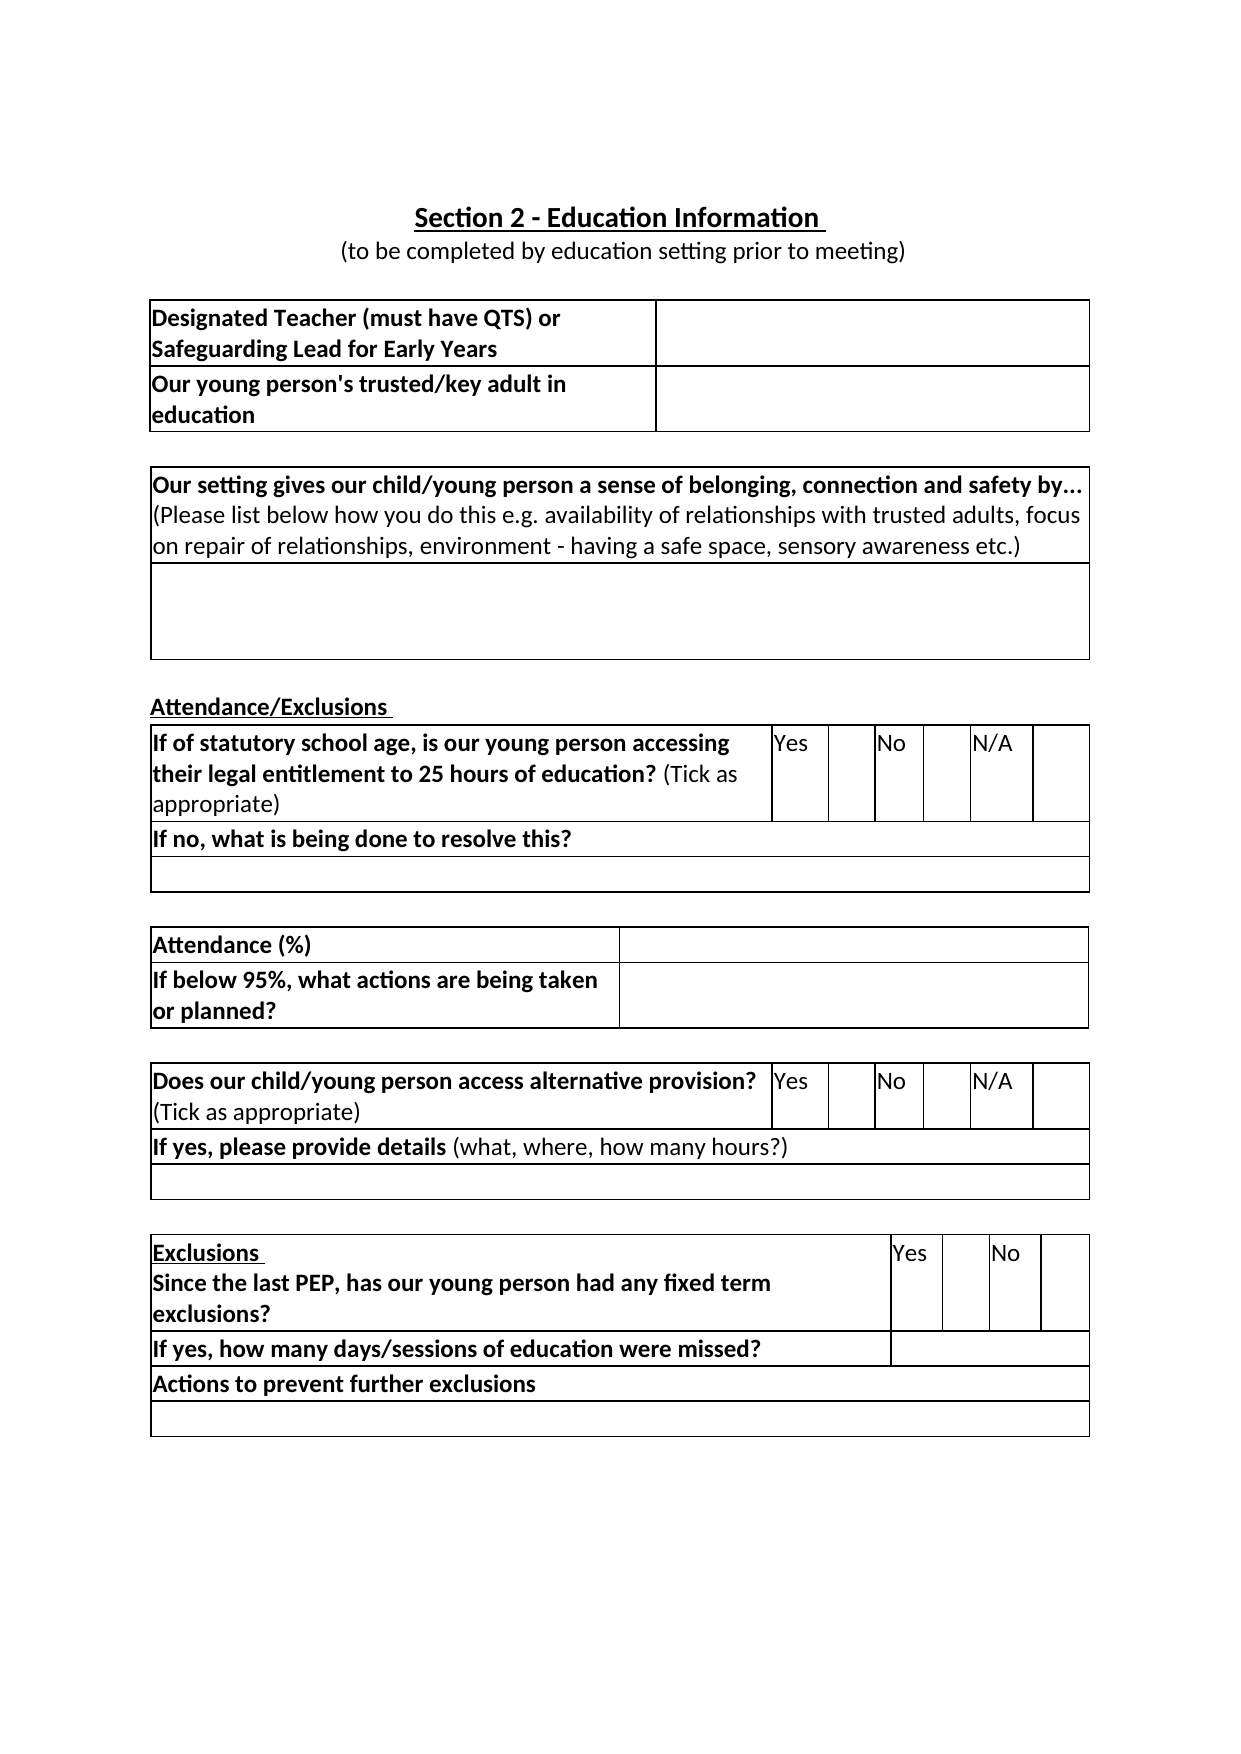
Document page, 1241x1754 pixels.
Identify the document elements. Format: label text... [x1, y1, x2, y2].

table_header Yes [773, 1064, 828, 1128]
table_header [943, 1235, 989, 1330]
table_cell [657, 367, 1089, 431]
table_header [620, 928, 1088, 961]
table_header [829, 726, 874, 821]
table_cell If below 95%, what actions are being taken or planned? [152, 963, 619, 1027]
table_header No [990, 1235, 1040, 1330]
table_header No [876, 726, 923, 821]
table_cell Actions to prevent further exclusions [152, 1367, 1089, 1400]
table_cell If yes, how many days/sessions of education were missed? [152, 1332, 890, 1365]
table_header N/A [971, 1064, 1032, 1128]
table_cell If yes, please provide details (what, where, how many hours?) [152, 1130, 1089, 1163]
table_cell Our young person's trusted/key adult in education [151, 367, 655, 431]
table_header Exclusions Since the last PEP, has our young person had any fixed term exclusions? [152, 1235, 890, 1330]
table_header [924, 726, 970, 821]
table_header Yes [773, 726, 828, 821]
table_cell [152, 1402, 1089, 1436]
table_cell [152, 1165, 1089, 1198]
table_cell [152, 564, 1089, 658]
table_header Our setting gives our child/young person a sense of belonging, connection and safety by... (Please list below how you do this e.g. availability of relationships with trusted adults, focus on repair of relationships, environment - having a safe space, sensory awareness etc.) [152, 468, 1089, 562]
text Section 2 - Education Information [150, 199, 1090, 235]
text (to be completed by education setting prior to meeting) [150, 235, 1090, 266]
table_cell If no, what is being done to resolve this? [152, 822, 1089, 856]
text Attendance/Exclusions [150, 691, 1090, 721]
table_header [1042, 1235, 1089, 1330]
table_header Yes [892, 1235, 942, 1330]
table_cell [152, 857, 1089, 891]
table_header [657, 301, 1089, 365]
table_cell [892, 1332, 1089, 1365]
table_header [829, 1064, 874, 1128]
table_header N/A [971, 726, 1032, 821]
table_header If of statutory school age, is our young person accessing their legal entitlement to 25 hours of education? (Tick as appropriate) [152, 726, 771, 821]
table_header Does our child/young person access alternative provision? (Tick as appropriate) [152, 1064, 771, 1128]
table_header [1034, 1064, 1089, 1128]
table_header Attendance (%) [152, 928, 619, 961]
table_header [1034, 726, 1089, 821]
table_cell [620, 963, 1088, 1027]
table_header No [876, 1064, 923, 1128]
table_header [924, 1064, 970, 1128]
table_header Designated Teacher (must have QTS) or Safeguarding Lead for Early Years [151, 301, 655, 365]
